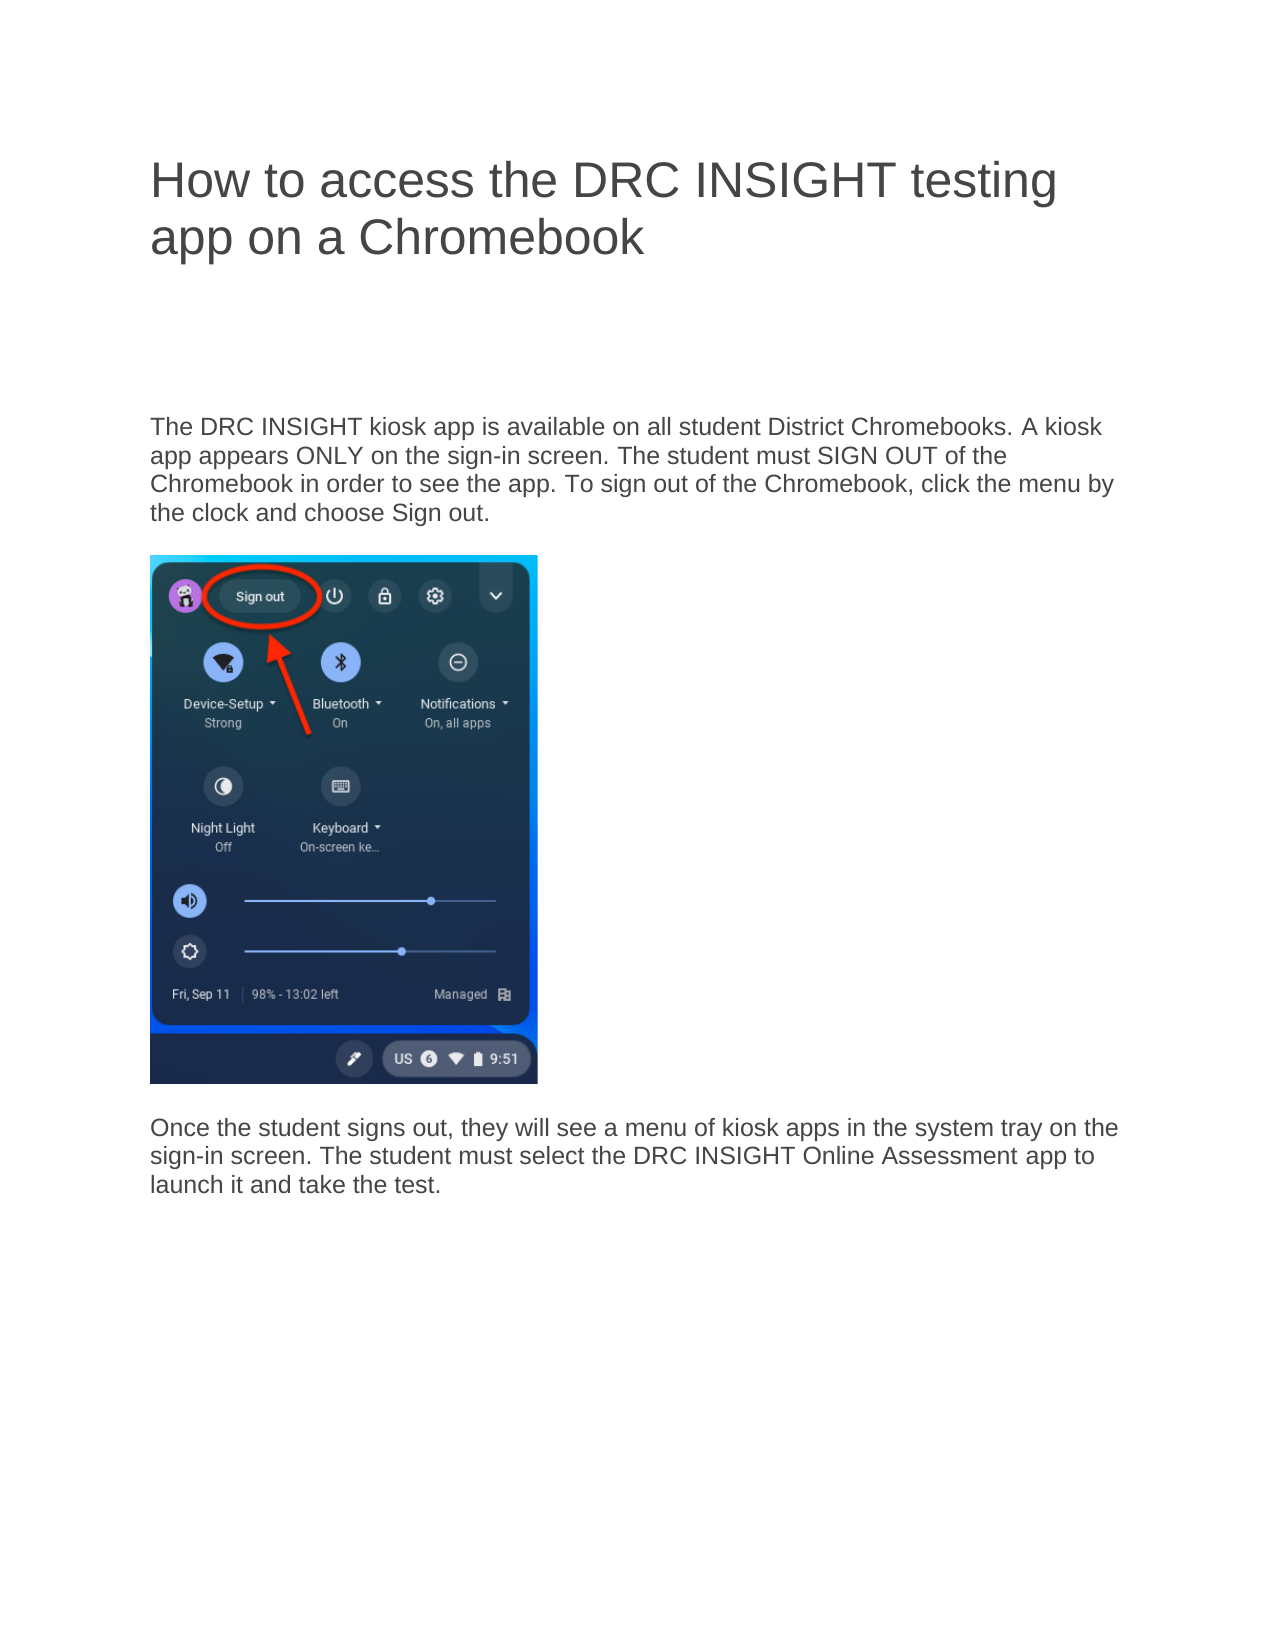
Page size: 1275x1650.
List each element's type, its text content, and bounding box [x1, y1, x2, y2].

picture [150, 555, 538, 1084]
text How to access the DRC INSIGHT testing app on a Chromebook [150, 150, 1125, 265]
text The DRC INSIGHT kiosk app is available on all student District Chromebooks. A kiosk app appears ONLY on the sign-in screen. The student must SIGN OUT of the Chromebook in order to see the app. To sign out of the Chromebook, click the menu by the clock and choose Sign out. [150, 412, 1125, 527]
text Once the student signs out, they will see a menu of kiosk apps in the system tray on the sign-in screen. The student must select the DRC INSIGHT Online Assessment app to launch it and take the test. [150, 1112, 1125, 1199]
